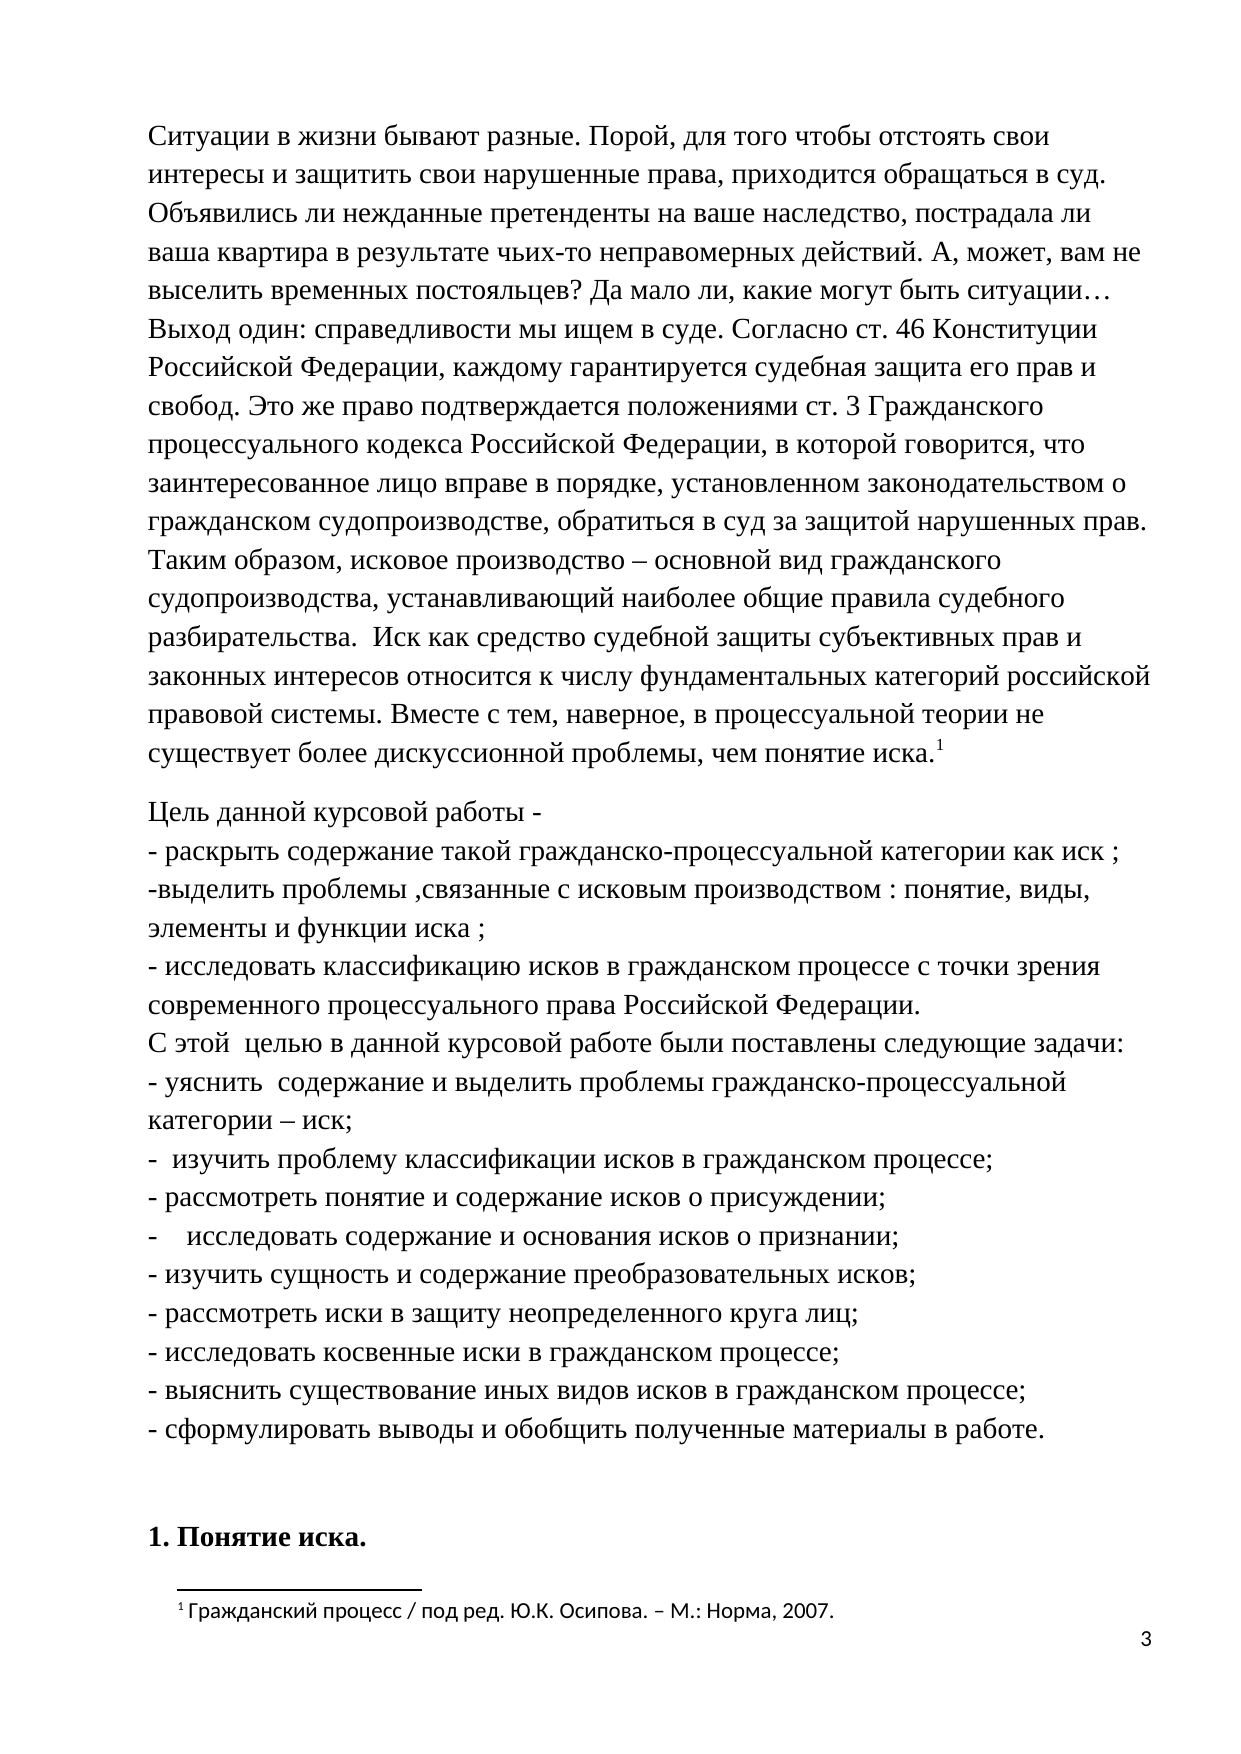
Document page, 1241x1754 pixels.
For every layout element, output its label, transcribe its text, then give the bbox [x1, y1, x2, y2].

text Цель данной курсовой работы - - раскрыть содержание такой гражданско-процессуальной категории как иск ; -выделить проблемы ,связанные с исковым производством : понятие, виды, элементы и функции иска ; - исследовать классификацию исков в гражданском процессе с точки зрения современного процессуального права Российской Федерации. С этой целью в данной курсовой работе были поставлены следующие задачи: - уяснить содержание и выделить проблемы гражданско-процессуальной категории – иск; - изучить проблему классификации исков в гражданском процессе; - рассмотреть понятие и содержание исков о присуждении; - исследовать содержание и основания исков о признании; - изучить сущность и содержание преобразовательных исков; [148, 794, 1152, 1290]
text 1. Понятие иска. [148, 1519, 1152, 1553]
text - рассмотреть иски в защиту неопределенного круга лиц; - исследовать косвенные иски в гражданском процессе; - выяснить существование иных видов исков в гражданском процессе; [148, 1295, 1152, 1406]
text Ситуации в жизни бывают разные. Порой, для того чтобы отстоять свои интересы и защитить свои нарушенные права, приходится обращаться в суд. Объявились ли нежданные претенденты на ваше наследство, пострадала ли ваша квартира в результате чьих-то неправомерных действий. А, может, вам не выселить временных постояльцев? Да мало ли, какие могут быть ситуации… Выход один: справедливости мы ищем в суде. Согласно ст. 46 Конституции Российской Федерации, каждому гарантируется судебная защита его прав и свобод. Это же право подтверждается положениями ст. 3 Гражданского процессуального кодекса Российской Федерации, в которой говорится, что заинтересованное лицо вправе в порядке, установленном законодательством о гражданском судопроизводстве, обратиться в суд за защитой нарушенных прав. Таким образом, исковое производство – основной вид гражданского судопроизводства, устанавливающий наиболее общие правила судебного разбирательства. Иск как средство судебной защиты субъективных прав и законных интересов относится к числу фундаментальных категорий российской правовой системы. Вместе с тем, наверное, в процессуальной теории не существует более дискуссионной проблемы, чем понятие иска. [148, 118, 1152, 768]
text - сформулировать выводы и обобщить полученные материалы в работе. [148, 1411, 1152, 1477]
